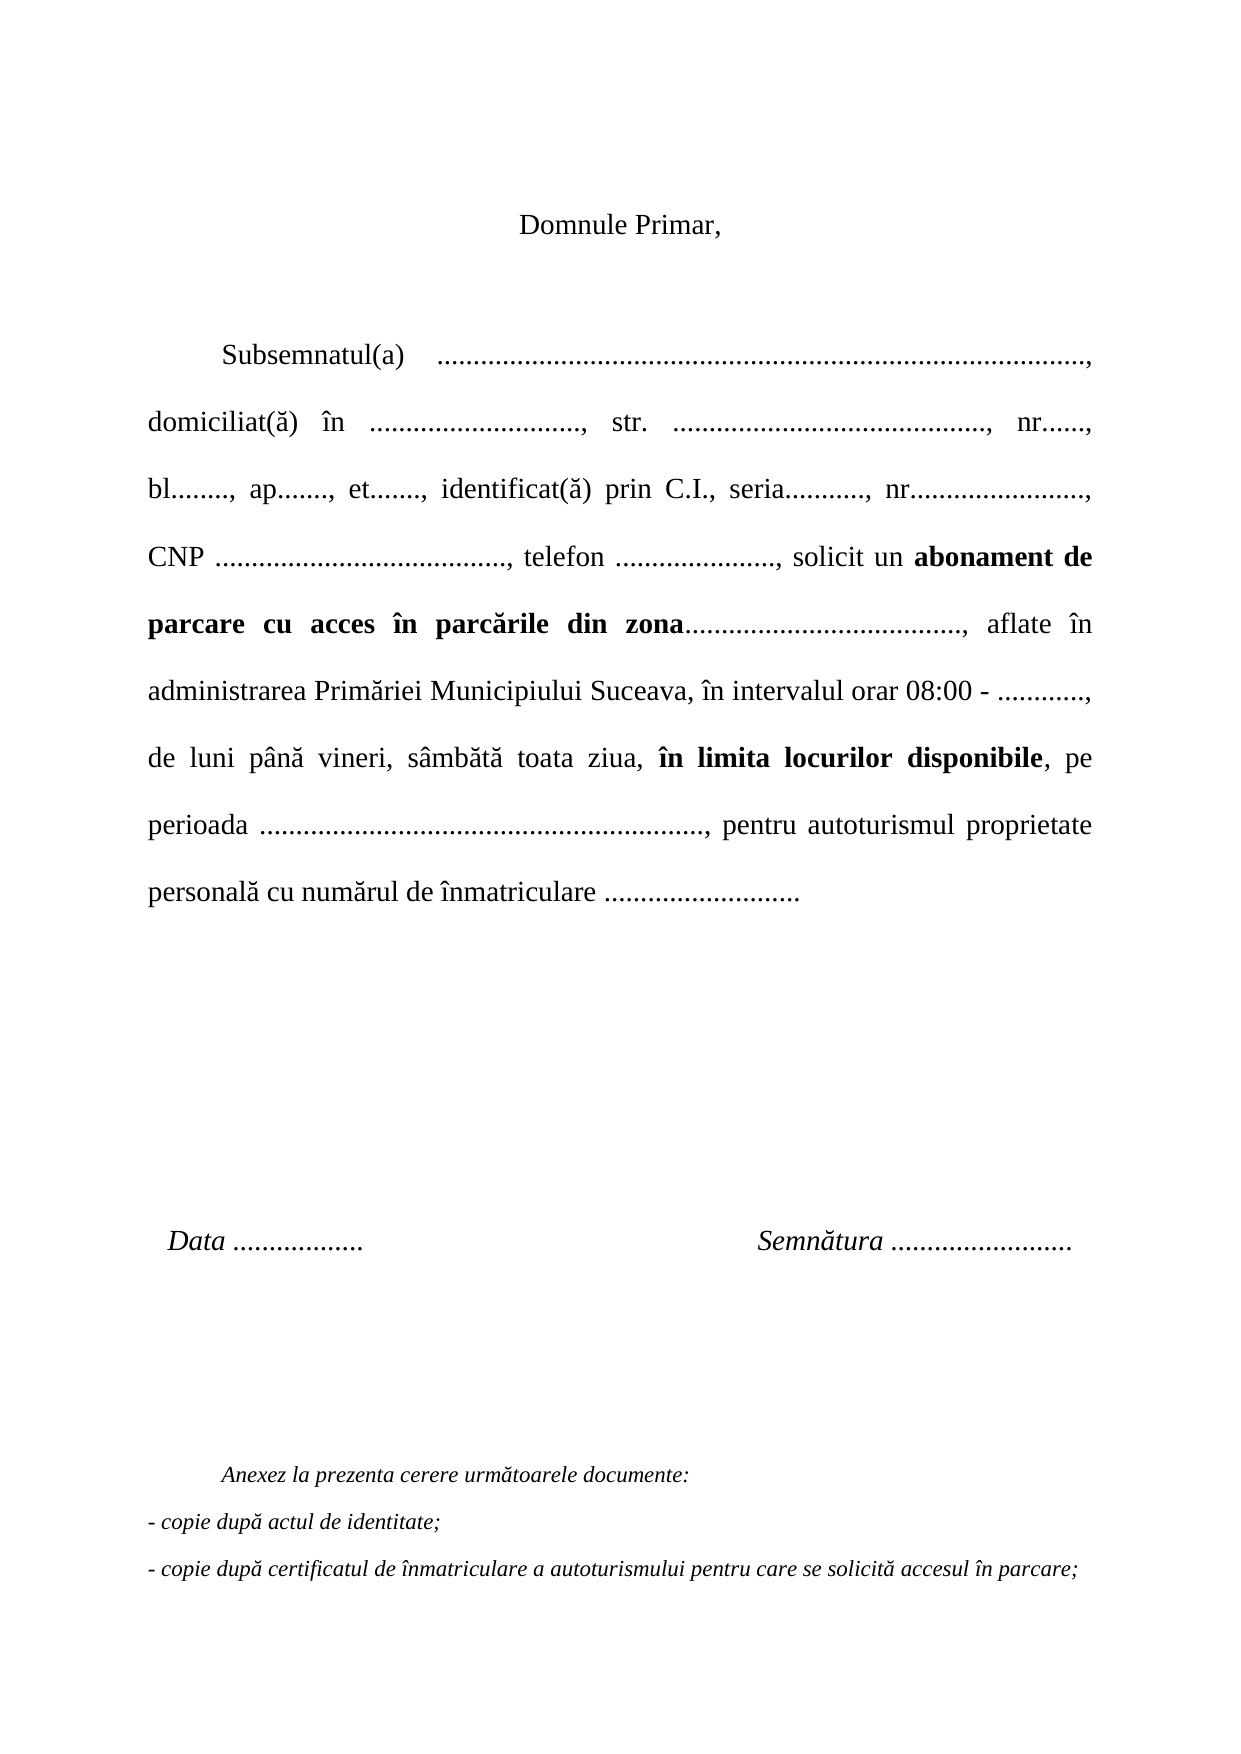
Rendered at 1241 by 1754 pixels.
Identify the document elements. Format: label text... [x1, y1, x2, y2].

text Anexez la prezenta cerere următoarele documente: [148, 1461, 1093, 1487]
text Data .................. Semnătura ......................... [148, 1223, 1093, 1257]
text Subsemnatul(a) ........................................................................................., domiciliat(ă) în ............................., str. ..........................................., nr......, bl........, ap......., et......., identificat(ă) prin C.I., seria..........., nr........................, CNP ........................................, telefon ......................, solicit un abonament de parcare cu acces în parcările din zona......................................, aflate în administrarea Primăriei Municipiului Suceava, în intervalul orar 08:00 - ............, de luni până vineri, sâmbătă toata ziua, în limita locurilor disponibile, pe perioada ............................................................., pentru autoturismul proprietate personală cu numărul de înmatriculare ........................... [148, 337, 1093, 908]
text - copie după actul de identitate; [148, 1508, 1093, 1534]
text Domnule Primar, [148, 207, 1093, 241]
text - copie după certificatul de înmatriculare a autoturismului pentru care se solicită accesul în parcare; [148, 1555, 1093, 1581]
